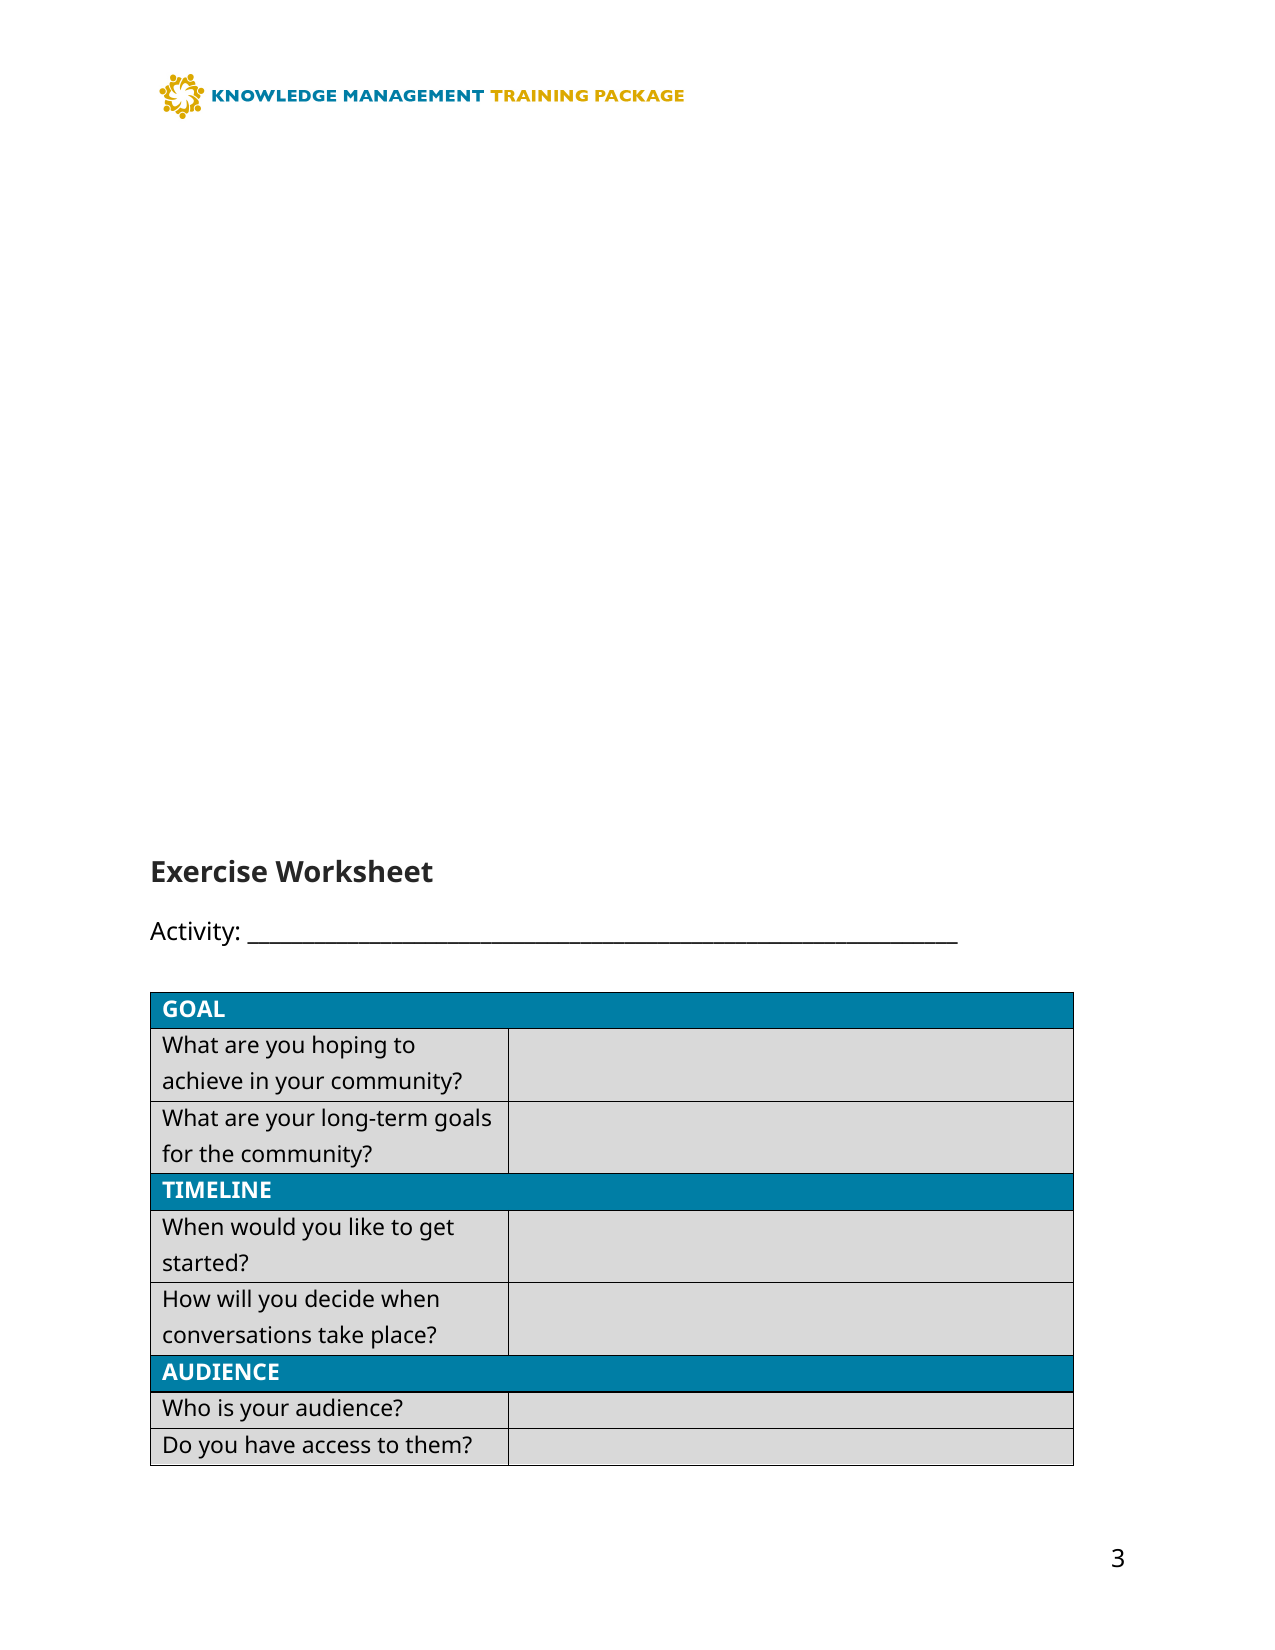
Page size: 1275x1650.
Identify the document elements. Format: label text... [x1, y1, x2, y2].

table_cell When would you like to get started? [151, 1211, 508, 1282]
table_cell What are you hoping to achieve in your community? [151, 1029, 508, 1101]
table_cell TIMELINE [151, 1174, 1073, 1210]
title Exercise Worksheet [150, 851, 1125, 891]
table_cell [509, 1429, 1073, 1464]
table_cell [509, 1211, 1073, 1282]
table_cell [509, 1283, 1073, 1355]
table_cell Who is your audience? [151, 1393, 508, 1428]
table_cell What are your long-term goals for the community? [151, 1102, 508, 1173]
table_cell AUDIENCE [151, 1356, 1073, 1391]
table_cell [509, 1102, 1073, 1173]
table_cell [509, 1393, 1073, 1428]
table_header GOAL [151, 993, 1073, 1028]
text Activity: ________________________________________________________________ [150, 913, 1125, 947]
table_cell How will you decide when conversations take place? [151, 1283, 508, 1355]
picture [150, 56, 702, 126]
table_cell Do you have access to them? [151, 1429, 508, 1464]
table_cell [509, 1029, 1073, 1101]
